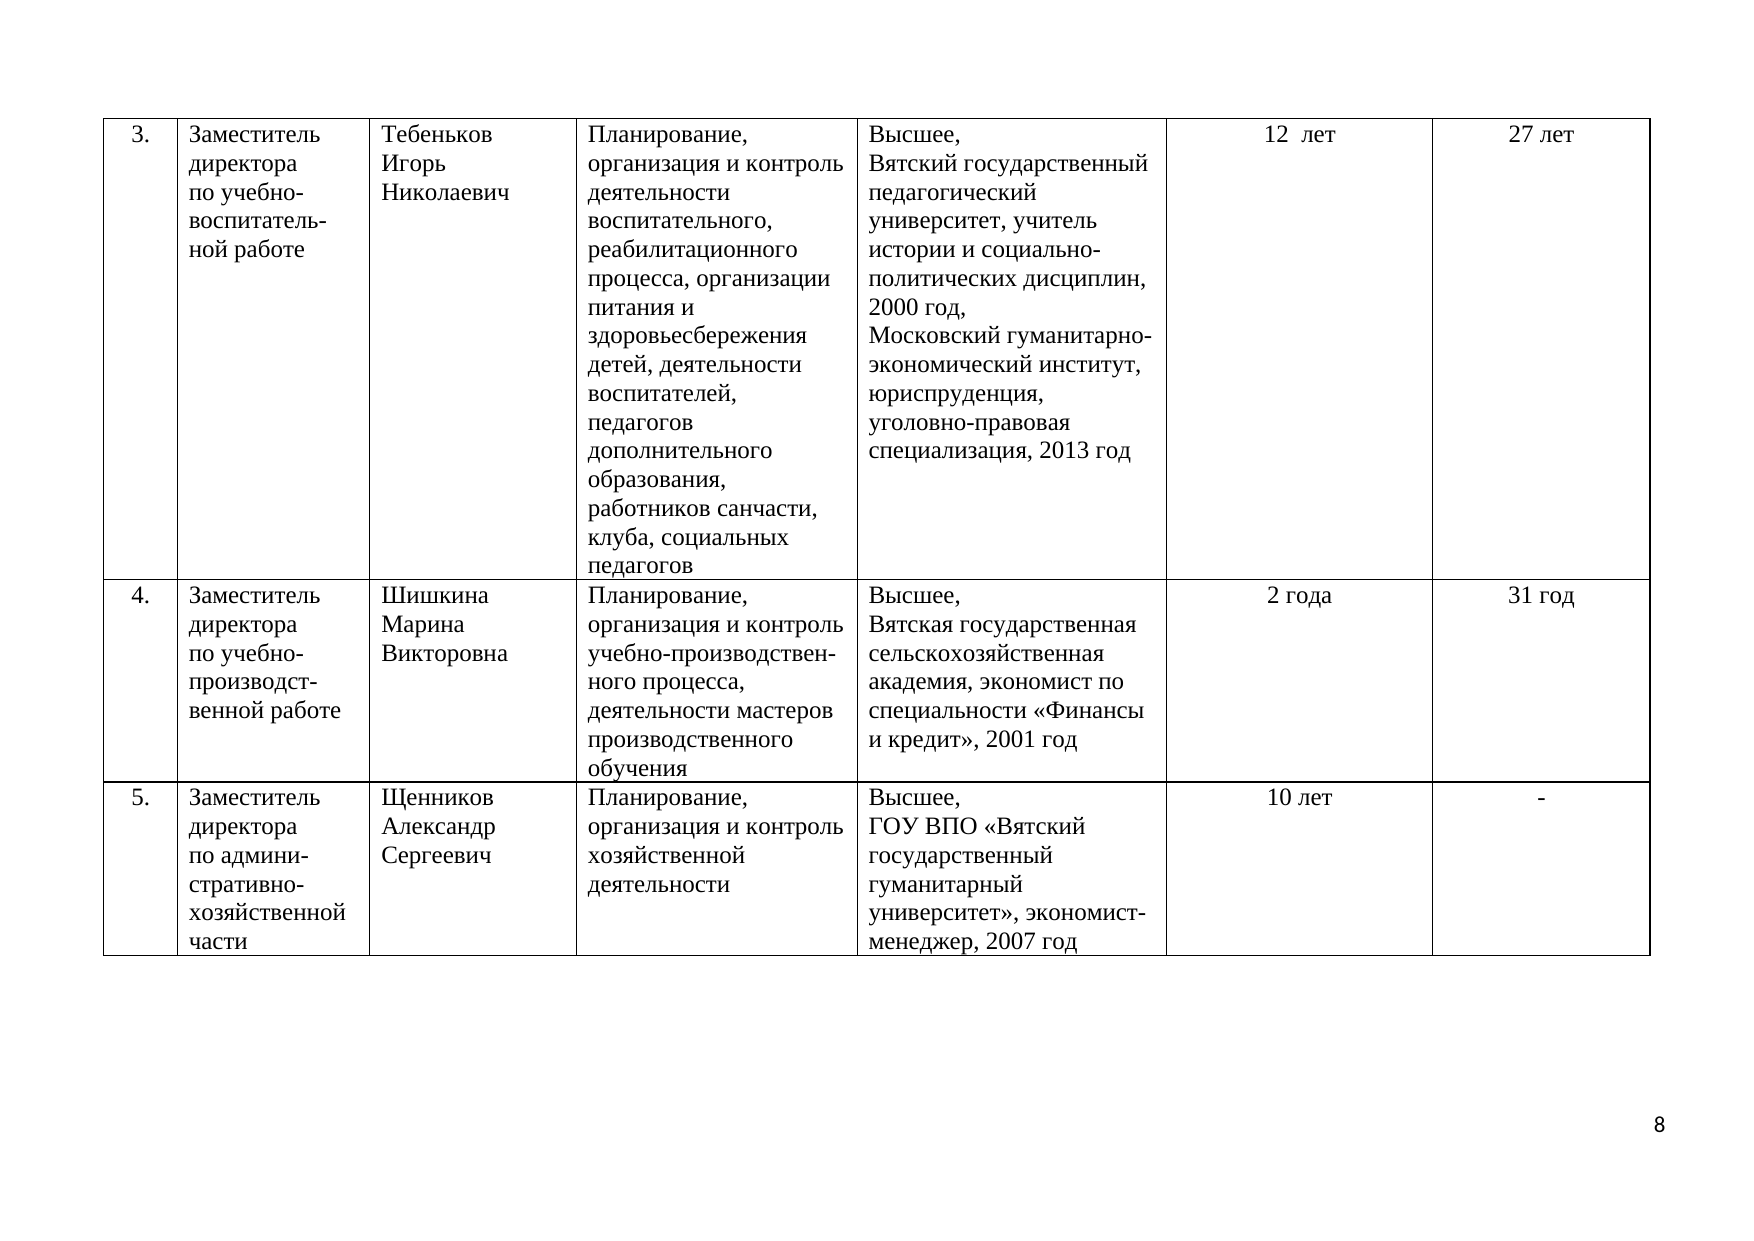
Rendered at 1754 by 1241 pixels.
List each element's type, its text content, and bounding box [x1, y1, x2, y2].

table_cell 12 лет [1167, 119, 1432, 579]
table_cell Заместитель директора по админи-стративно- хозяйственной части [178, 783, 369, 955]
table_cell Планирование, организация и контроль хозяйственной деятельности [577, 783, 857, 955]
table_cell Заместитель директора по учебно- воспитатель-ной работе [178, 119, 369, 579]
table_cell Планирование, организация и контроль деятельности воспитательного, реабилитационного процесса, организации питания и здоровьесбережения детей, деятельности воспитателей, педагогов дополнительного образования, работников санчасти, клуба, социальных педагогов [577, 119, 857, 579]
table_cell Заместитель директора по учебно- производст-венной работе [178, 580, 369, 781]
table_cell Планирование, организация и контроль учебно-производствен-ного процесса, деятельности мастеров производственного обучения [577, 580, 857, 781]
table_cell Шишкина Марина Викторовна [370, 580, 576, 781]
table_cell - [1433, 783, 1649, 955]
table_cell 4. [104, 580, 177, 781]
table_cell Высшее, ГОУ ВПО «Вятский государственный гуманитарный университет», экономист-менеджер, 2007 год [858, 783, 1166, 955]
table_cell Высшее, Вятский государственный педагогический университет, учитель истории и социально-политических дисциплин, 2000 год, Московский гуманитарно- экономический институт, юриспруденция, уголовно-правовая специализация, 2013 год [858, 119, 1166, 579]
table_cell Щенников Александр Сергеевич [370, 783, 576, 955]
table_cell 5. [104, 783, 177, 955]
table_cell 27 лет [1433, 119, 1649, 579]
table_cell 31 год [1433, 580, 1649, 781]
table_cell 2 года [1167, 580, 1432, 781]
table_cell 10 лет [1167, 783, 1432, 955]
table_cell Высшее, Вятская государственная сельскохозяйственная академия, экономист по специальности «Финансы и кредит», 2001 год [858, 580, 1166, 781]
table_cell 3. [104, 119, 177, 579]
table_cell Тебеньков Игорь Николаевич [370, 119, 576, 579]
